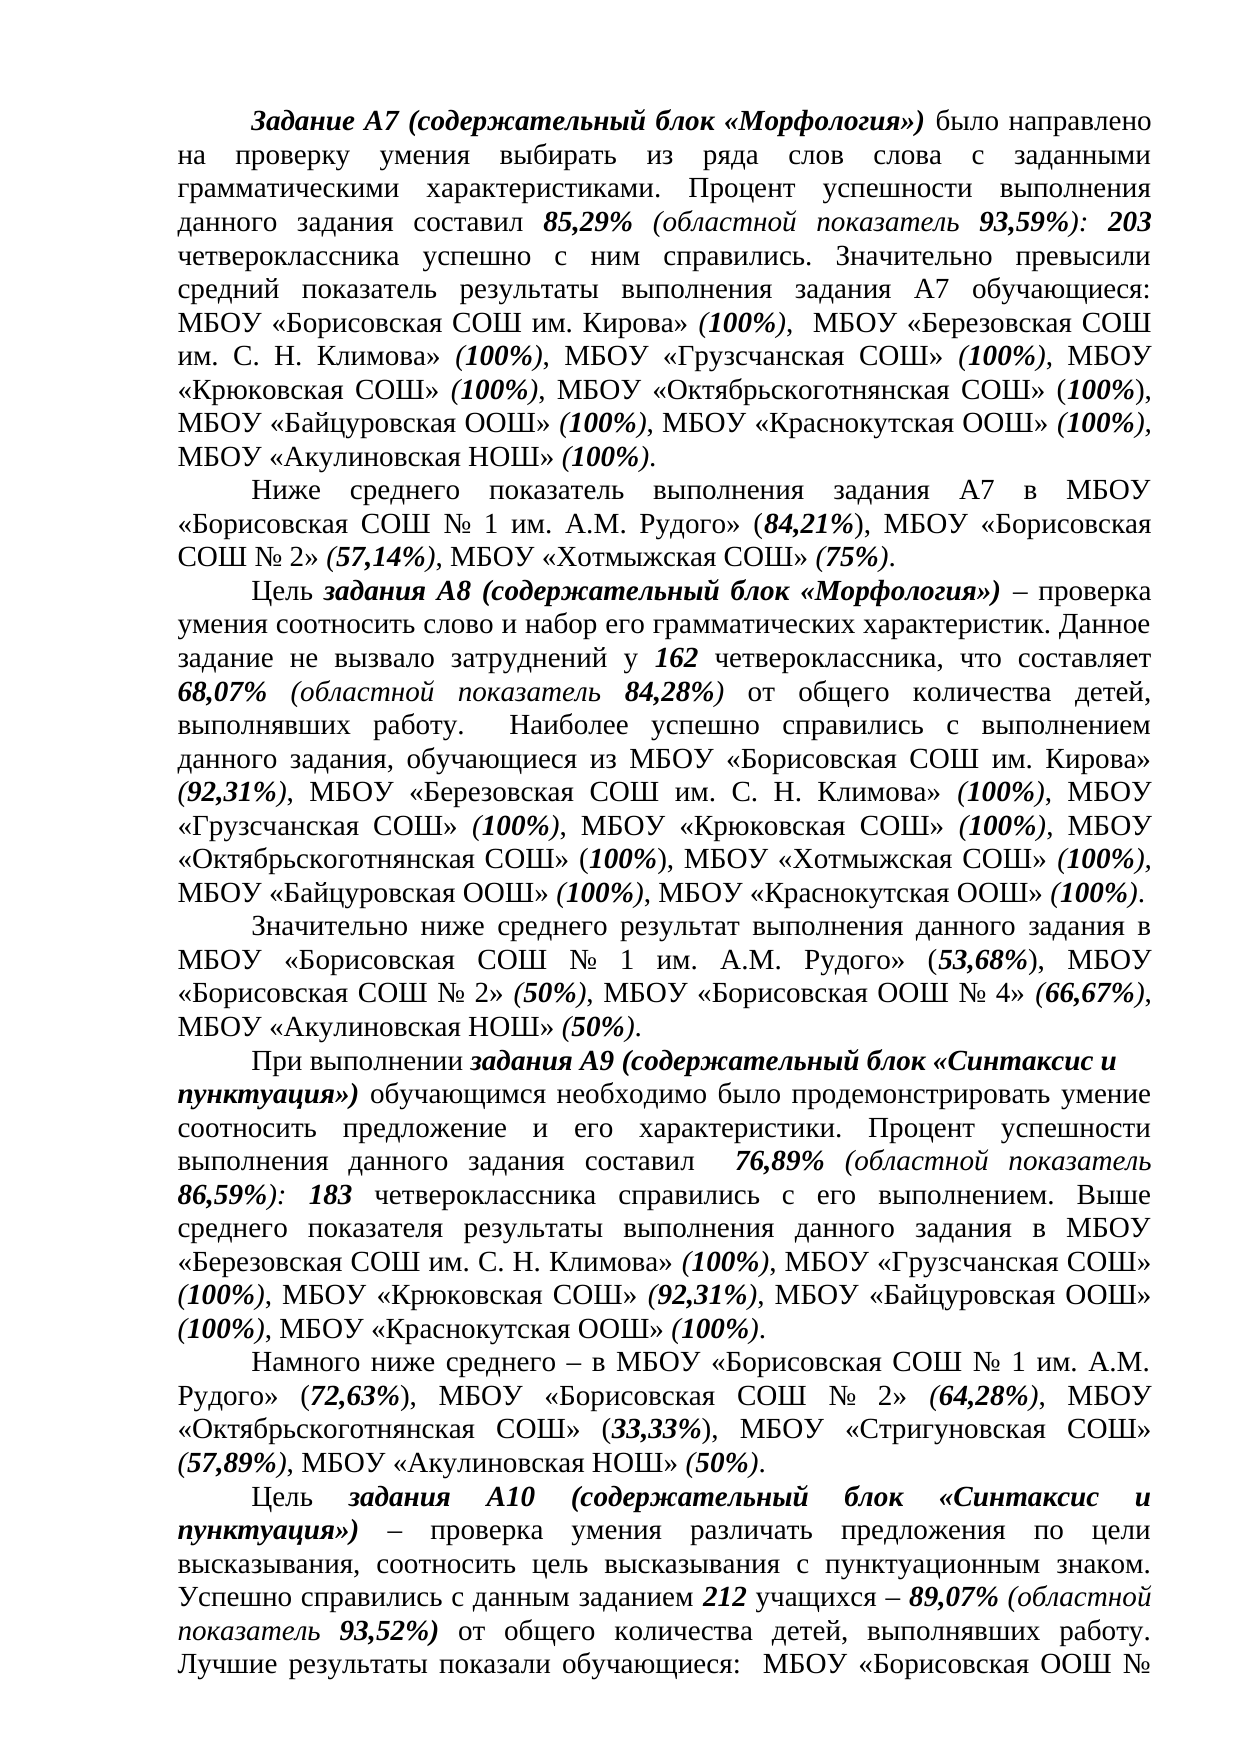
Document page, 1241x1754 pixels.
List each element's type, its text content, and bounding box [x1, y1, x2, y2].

text Цель задания А8 (содержательный блок «Морфология») – проверка умения соотносить слово и набор его грамматических характеристик. Данное задание не вызвало затруднений у 162 четвероклассника, что составляет 68,07% (областной показатель 84,28%) от общего количества детей, выполнявших работу. Наиболее успешно справились с выполнением данного задания, обучающиеся из МБОУ «Борисовская СОШ им. Кирова» (92,31%), МБОУ «Березовская СОШ им. С. Н. Климова» (100%), МБОУ «Грузсчанская СОШ» (100%), МБОУ «Крюковская СОШ» (100%), МБОУ «Октябрьскоготнянская СОШ» (100%), МБОУ «Хотмыжская СОШ» (100%), МБОУ «Байцуровская ООШ» (100%), МБОУ «Краснокутская ООШ» (100%). [177, 573, 1152, 908]
text Намного ниже среднего – в МБОУ «Борисовская СОШ № 1 им. А.М. Рудого» (72,63%), МБОУ «Борисовская СОШ № 2» (64,28%), МБОУ «Октябрьскоготнянская СОШ» (33,33%), МБОУ «Стригуновская СОШ» (57,89%), МБОУ «Акулиновская НОШ» (50%). [177, 1344, 1152, 1479]
text Значительно ниже среднего результат выполнения данного задания в МБОУ «Борисовская СОШ № 1 им. А.М. Рудого» (53,68%), МБОУ «Борисовская СОШ № 2» (50%), МБОУ «Борисовская ООШ № 4» (66,67%), МБОУ «Акулиновская НОШ» (50%). [177, 908, 1152, 1043]
text Ниже среднего показатель выполнения задания А7 в МБОУ «Борисовская СОШ № 1 им. А.М. Рудого» (84,21%), МБОУ «Борисовская СОШ № 2» (57,14%), МБОУ «Хотмыжская СОШ» (75%). [177, 472, 1152, 573]
text пунктуация») обучающимся необходимо было продемонстрировать умение соотносить предложение и его характеристики. Процент успешности выполнения данного задания составил 76,89% (областной показатель 86,59%): 183 четвероклассника справились с его выполнением. Выше среднего показателя результаты выполнения данного задания в МБОУ «Березовская СОШ им. С. Н. Климова» (100%), МБОУ «Грузсчанская СОШ» (100%), МБОУ «Крюковская СОШ» (92,31%), МБОУ «Байцуровская ООШ» (100%), МБОУ «Краснокутская ООШ» (100%). [177, 1076, 1152, 1344]
text При выполнении задания А9 (содержательный блок «Синтаксис и [177, 1043, 1152, 1076]
text Задание А7 (содержательный блок «Морфология») было направлено на проверку умения выбирать из ряда слов слова с заданными грамматическими характеристиками. Процент успешности выполнения данного задания составил 85,29% (областной показатель 93,59%): 203 четвероклассника успешно с ним справились. Значительно превысили средний показатель результаты выполнения задания А7 обучающиеся: МБОУ «Борисовская СОШ им. Кирова» (100%), МБОУ «Березовская СОШ им. С. Н. Климова» (100%), МБОУ «Грузсчанская СОШ» (100%), МБОУ «Крюковская СОШ» (100%), МБОУ «Октябрьскоготнянская СОШ» (100%), МБОУ «Байцуровская ООШ» (100%), МБОУ «Краснокутская ООШ» (100%), МБОУ «Акулиновская НОШ» (100%). [177, 103, 1152, 472]
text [177, 1479, 1152, 1680]
